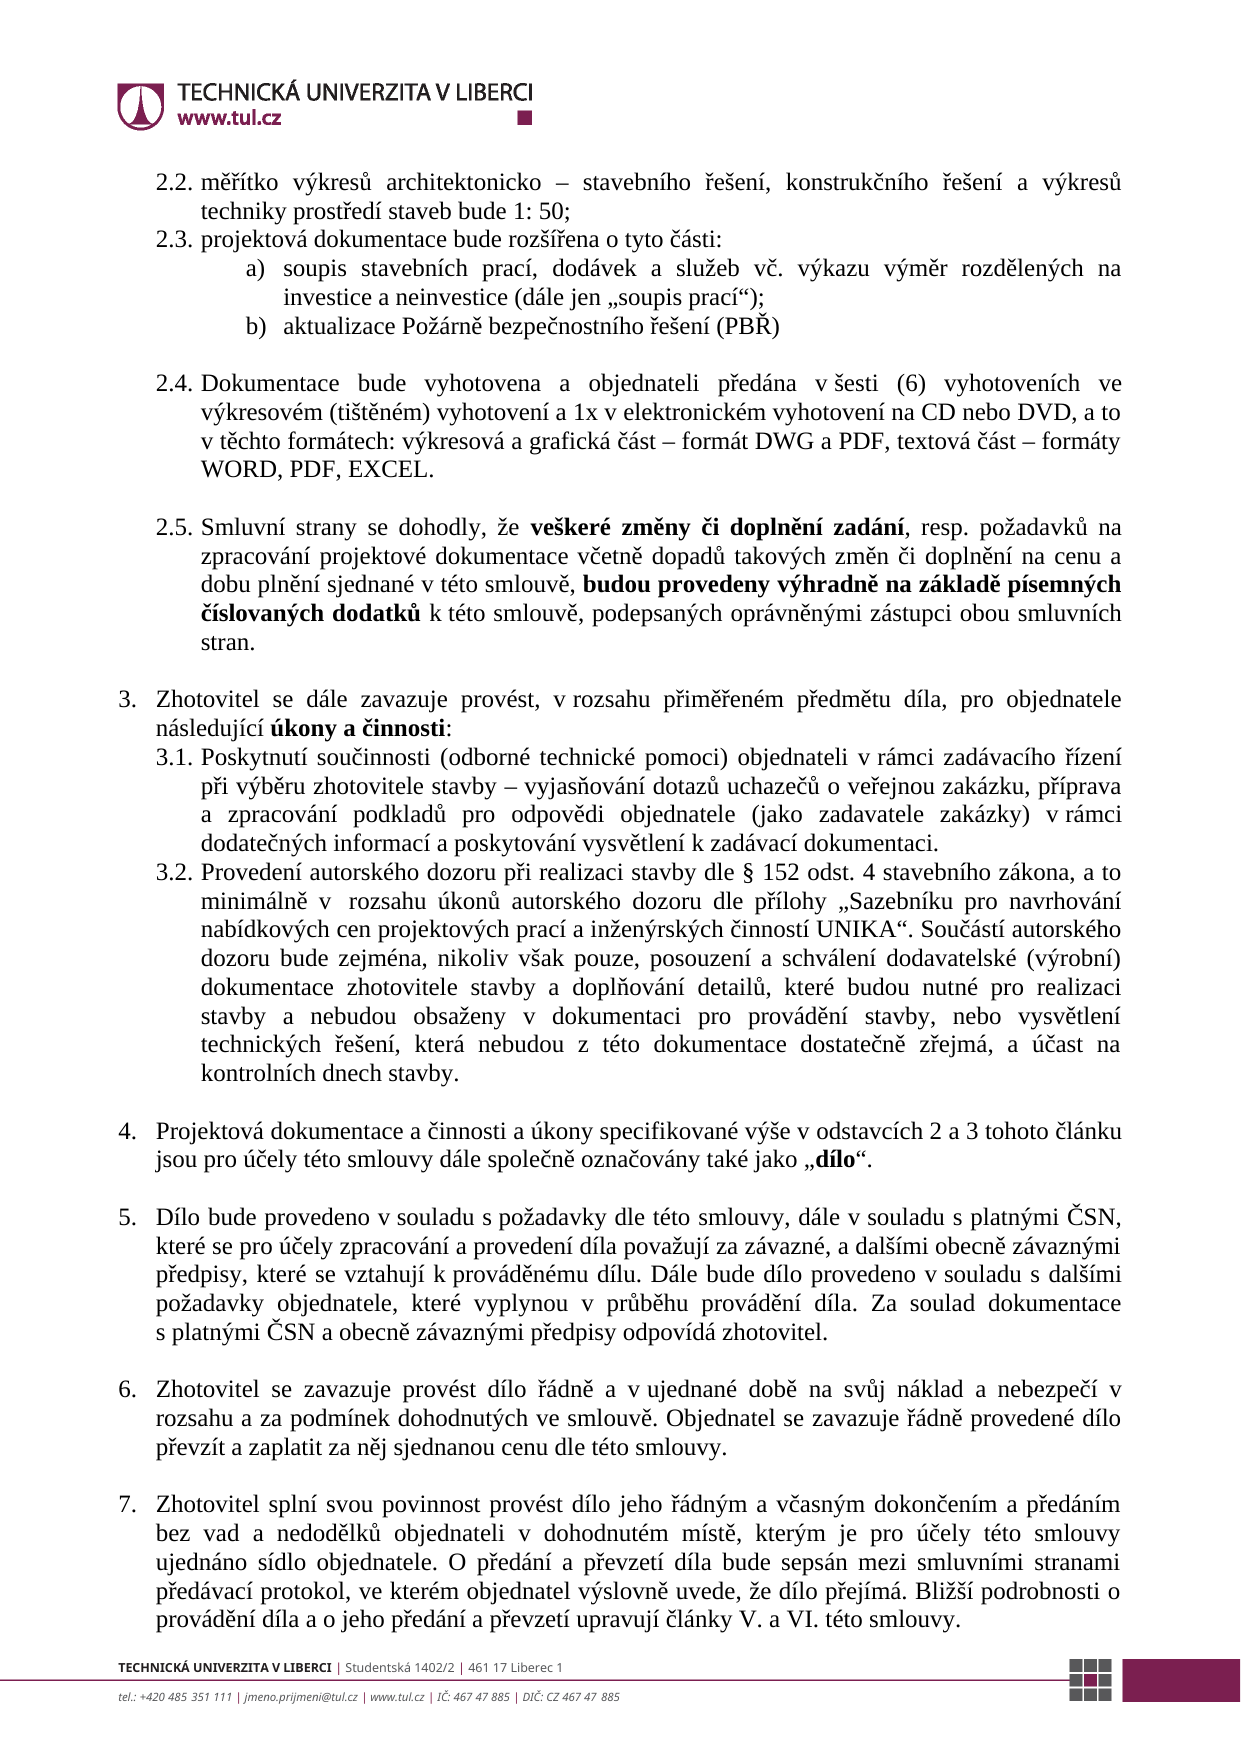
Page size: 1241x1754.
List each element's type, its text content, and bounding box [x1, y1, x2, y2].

list měřítko výkresů architektonicko – stavebního řešení, konstrukčního řešení a výkresů techniky prostředí staveb bude 1: 50; [156, 167, 1122, 224]
picture [0, 0, 1241, 163]
list aktualizace Požárně bezpečnostního řešení (PBŘ) [246, 311, 1122, 339]
list Zhotovitel se dále zavazuje provést, v rozsahu přiměřeném předmětu díla, pro objednatele následující úkony a činnosti: [118, 684, 1122, 742]
list Smluvní strany se dohodly, že veškeré změny či doplnění zadání, resp. požadavků na zpracování projektové dokumentace včetně dopadů takových změn či doplnění na cenu a dobu plnění sjednané v této smlouvě, budou provedeny výhradně na základě písemných číslovaných dodatků k této smlouvě, podepsaných oprávněnými zástupci obou smluvních stran. [156, 512, 1122, 656]
picture [0, 1659, 1241, 1743]
list Zhotovitel se zavazuje provést dílo řádně a v ujednané době na svůj náklad a nebezpečí v rozsahu a za podmínek dohodnutých ve smlouvě. Objednatel se zavazuje řádně provedené dílo převzít a zaplatit za něj sjednanou cenu dle této smlouvy. [118, 1374, 1122, 1461]
list projektová dokumentace bude rozšířena o tyto části: [156, 224, 1122, 253]
list Projektová dokumentace a činnosti a úkony specifikované výše v odstavcích 2 a 3 tohoto článku jsou pro účely této smlouvy dále společně označovány také jako „dílo“. [118, 1116, 1122, 1173]
list Zhotovitel splní svou povinnost provést dílo jeho řádným a včasným dokončením a předáním bez vad a nedodělků objednateli v dohodnutém místě, kterým je pro účely této smlouvy ujednáno sídlo objednatele. O předání a převzetí díla bude sepsán mezi smluvními stranami předávací protokol, ve kterém objednatel výslovně uvede, že dílo přejímá. Bližší podrobnosti o provádění díla a o jeho předání a převzetí upravují články V. a VI. této smlouvy. [118, 1489, 1122, 1633]
list Dokumentace bude vyhotovena a objednateli předána v šesti (6) vyhotoveních ve výkresovém (tištěném) vyhotovení a 1x v elektronickém vyhotovení na CD nebo DVD, a to v těchto formátech: výkresová a grafická část – formát DWG a PDF, textová část – formáty WORD, PDF, EXCEL. [156, 368, 1122, 483]
list Provedení autorského dozoru při realizaci stavby dle § 152 odst. 4 stavebního zákona, a to minimálně v rozsahu úkonů autorského dozoru dle přílohy „Sazebníku pro navrhování nabídkových cen projektových prací a inženýrských činností UNIKA“. Součástí autorského dozoru bude zejména, nikoliv však pouze, posouzení a schválení dodavatelské (výrobní) dokumentace zhotovitele stavby a doplňování detailů, které budou nutné pro realizaci stavby a nebudou obsaženy v dokumentaci pro provádění stavby, nebo vysvětlení technických řešení, která nebudou z této dokumentace dostatečně zřejmá, a účast na kontrolních dnech stavby. [156, 857, 1122, 1087]
list Dílo bude provedeno v souladu s požadavky dle této smlouvy, dále v souladu s platnými ČSN, které se pro účely zpracování a provedení díla považují za závazné, a dalšími obecně závaznými předpisy, které se vztahují k prováděnému dílu. Dále bude dílo provedeno v souladu s dalšími požadavky objednatele, které vyplynou v průběhu provádění díla. Za soulad dokumentace s platnými ČSN a obecně závaznými předpisy odpovídá zhotovitel. [118, 1202, 1122, 1346]
list soupis stavebních prací, dodávek a služeb vč. výkazu výměr rozdělených na investice a neinvestice (dále jen „soupis prací“); [246, 253, 1122, 311]
list Poskytnutí součinnosti (odborné technické pomoci) objednateli v rámci zadávacího řízení při výběru zhotovitele stavby – vyjasňování dotazů uchazečů o veřejnou zakázku, příprava a zpracování podkladů pro odpovědi objednatele (jako zadavatele zakázky) v rámci dodatečných informací a poskytování vysvětlení k zadávací dokumentaci. [156, 742, 1122, 857]
